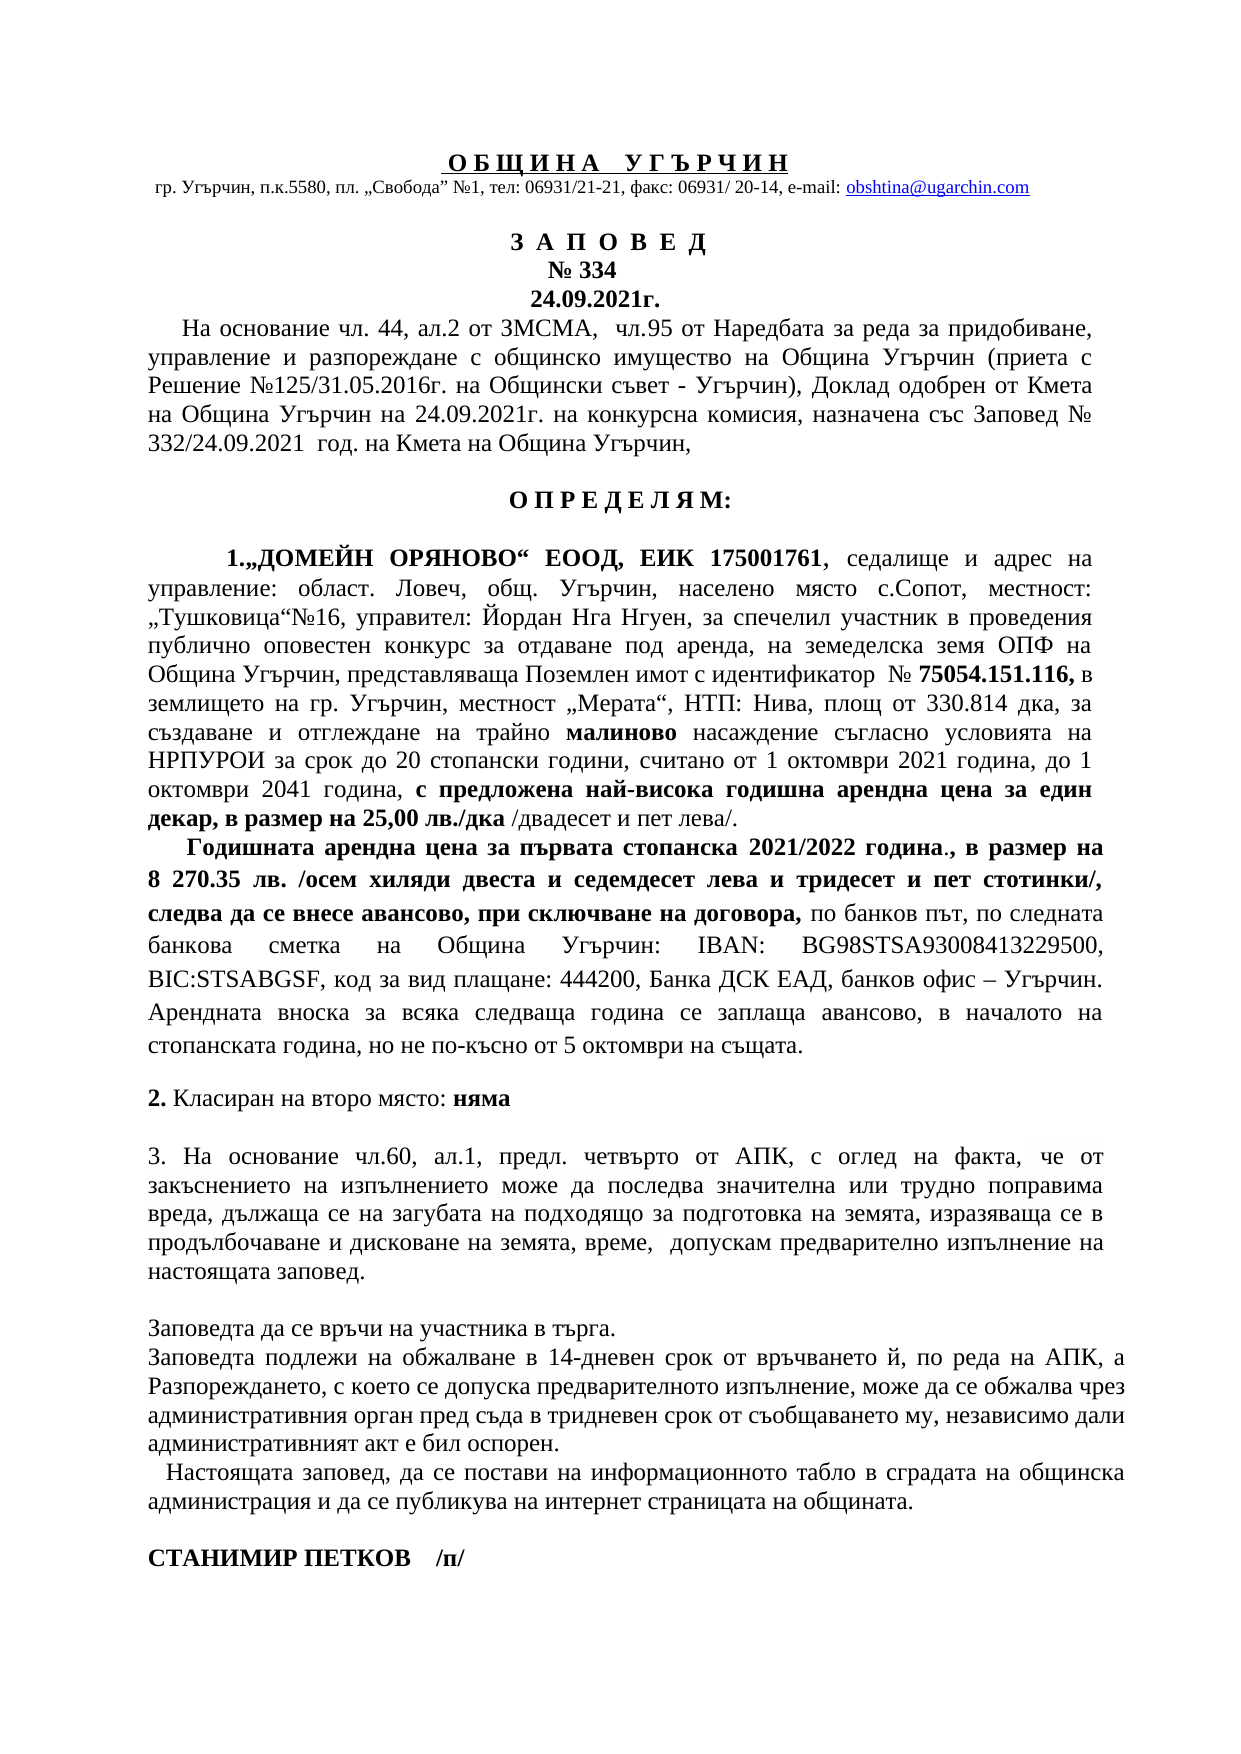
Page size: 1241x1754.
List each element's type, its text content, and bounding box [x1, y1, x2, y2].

text 24.09.2021г. [369, 284, 1205, 313]
text З А П О В Е Д [148, 227, 1205, 255]
text СТАНИМИР ПЕТКОВ /п/ [148, 1543, 1093, 1572]
text О Б Щ И Н А У Г Ъ Р Ч И Н [148, 148, 1205, 176]
text Заповедта подлежи на обжалване в 14-дневен срок от връчването й, по реда на АПК, а Разпореждането, с което се допуска предварителното изпълнение, може да се обжалва чрез административния орган пред съда в тридневен срок от съобщаването му, независимо дали административният акт е бил оспорен. [148, 1428, 1126, 1457]
text № 334 [443, 255, 1205, 284]
text 3. На основание чл.60, ал.1, предл. четвърто от АПК, с оглед на факта, че от закъснението на изпълнението може да последва значителна или трудно поправима вреда, дължаща се на загубата на подходящо за подготовка на земята, изразяваща се в продълбочаване и дисковане на земята, време, допускам предварително изпълнение на настоящата заповед. [148, 1141, 1024, 1170]
text 2. Класиран на второ място: няма [148, 1083, 1104, 1112]
text Заповедта да се връчи на участника в търга. [148, 1313, 1126, 1342]
text 1.„ДОМЕЙН ОРЯНОВО“ ЕООД, ЕИК 175001761, седалище и адрес на управление: област. Ловеч, общ. Угърчин, населено място с.Сопот, местност: „Тушковица“№16, управител: Йордан Нга Нгуен, за спечелил участник в проведения публично оповестен конкурс за отдаване под аренда, на земеделска земя ОПФ на Община Угърчин, представляваща Поземлен имот с идентификатор № 75054.151.116, в землището на гр. Угърчин, местност „Мерата“, НТП: Нива, площ от 330.814 дка, за създаване и отглеждане на трайно малиново насаждение съгласно условията на НРПУРОИ за срок до 20 стопански години, считано от 1 октомври 2021 година, до 1 октомври 2041 година, с предложена най-висока годишна арендна цена за един декар, в размер на 25,00 лв./дка /двадесет и пет лева/. [148, 539, 1093, 832]
text Заповедта подлежи на обжалване в 14-дневен срок от връчването й, по реда на АПК, а Разпореждането, с което се допуска предварителното изпълнение, може да се обжалва чрез административния орган пред съда в тридневен срок от съобщаването му, независимо дали административният акт е бил оспорен. [148, 1342, 1126, 1371]
text На основание чл. 44, ал.2 от ЗМСМА, чл.95 от Наредбата за реда за придобиване, управление и разпореждане с общинско имущество на Община Угърчин (приета с Решение №125/31.05.2016г. на Общински съвет - Угърчин), Доклад одобрен от Кмета на Община Угърчин на 24.09.2021г. на конкурсна комисия, назначена със Заповед № 332/24.09.2021 год. на Кмета на Община Угърчин, [148, 313, 1093, 457]
text Настоящата заповед, да се постави на информационното табло в сградата на общинска администрация и да се публикува на интернет страницата на общината. [148, 1457, 1126, 1515]
text 3. На основание чл.60, ал.1, предл. четвърто от АПК, с оглед на факта, че от закъснението на изпълнението може да последва значителна или трудно поправима вреда, дължаща се на загубата на подходящо за подготовка на земята, изразяваща се в продълбочаване и дисковане на земята, време, допускам предварително изпълнение на настоящата заповед. [148, 1227, 1104, 1285]
text гр. Угърчин, п.к.5580, пл. „Свобода” №1, тел: 06931/21-21, факс: 06931/ 20-14, е-mail: obshtina@ugarchin.com [148, 176, 1036, 198]
text Годишната арендна цена за първата стопанска 2021/2022 година., в размер на 8 270.35 лв. /осем хиляди двеста и седемдесет лева и тридесет и пет стотинки/, следва да се внесе авансово, при сключване на договора, по банков път, по следната банкова сметка на Община Угърчин: IBAN: BG98STSA93008413229500, BIC:STSABGSF, код за вид плащане: 444200, Банка ДСК ЕАД, банков офис – Угърчин. Арендната вноска за всяка следваща година се заплаща авансово, в началото на стопанската година, но не по-късно от 5 октомври на същата. [148, 832, 1104, 1058]
text О П Р Е Д Е Л Я М: [148, 485, 1093, 514]
